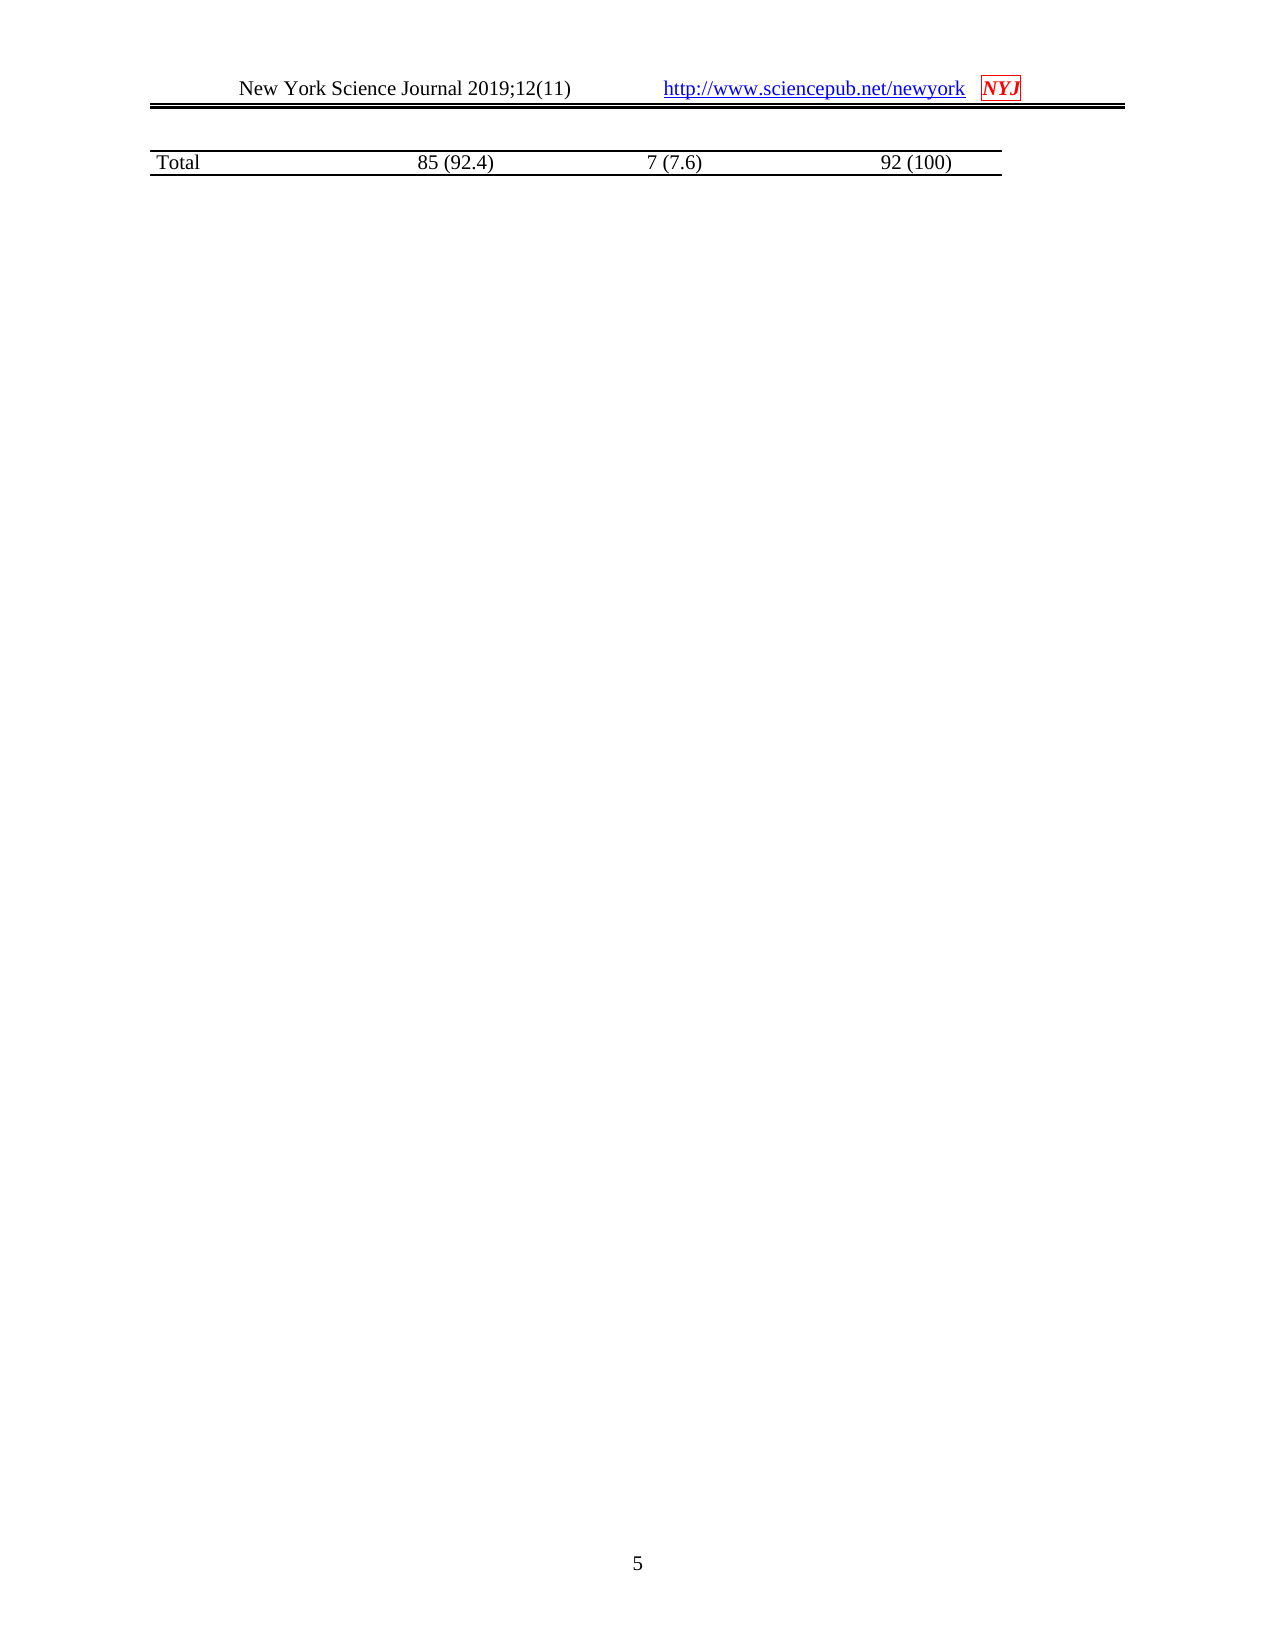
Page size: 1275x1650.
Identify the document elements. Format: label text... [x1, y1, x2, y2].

table_cell Total [150, 152, 411, 174]
table_cell 85 (92.4) [411, 152, 641, 174]
table_cell 92 (100) [875, 152, 1002, 174]
table_cell 7 (7.6) [641, 152, 874, 174]
